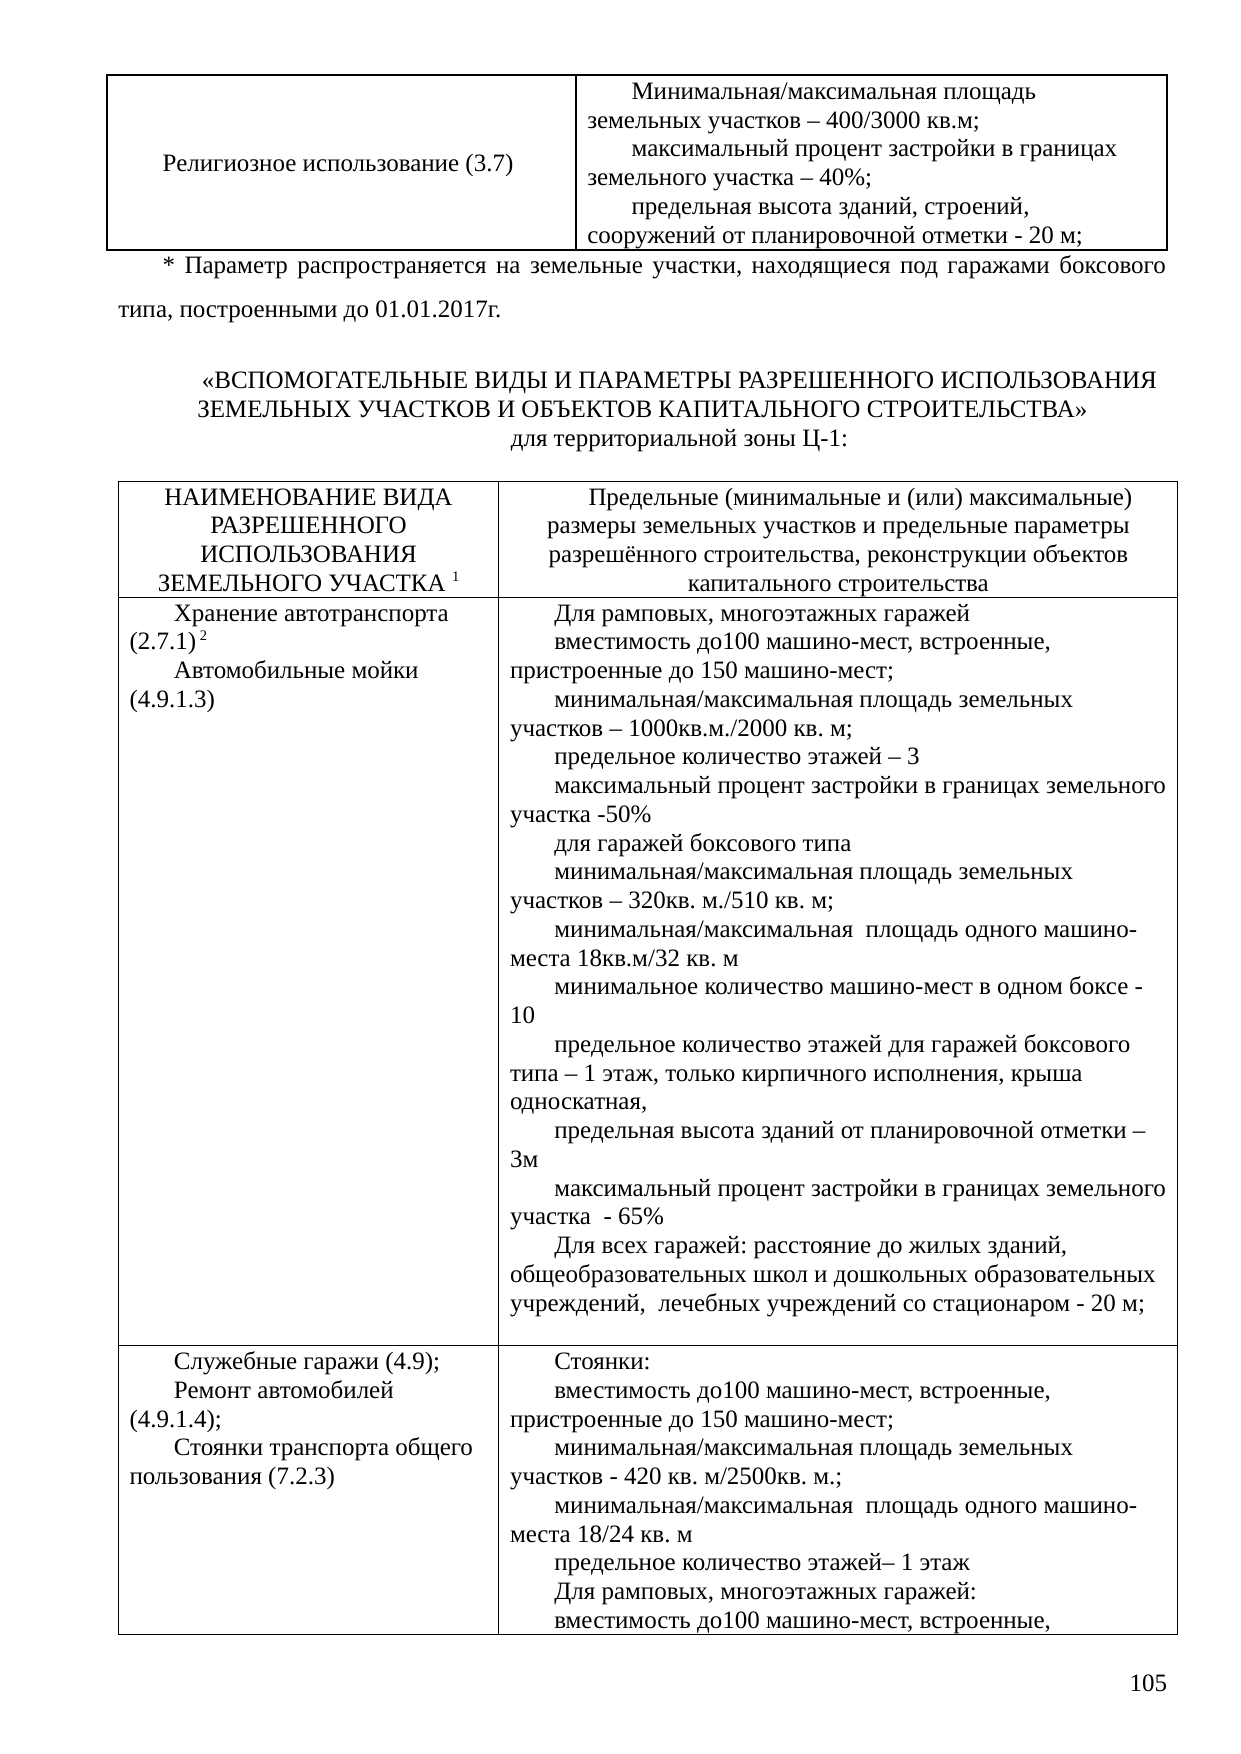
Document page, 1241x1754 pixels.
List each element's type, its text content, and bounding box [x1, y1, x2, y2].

text «ВСПОМОГАТЕЛЬНЫЕ ВИДЫ И ПАРАМЕТРЫ РАЗРЕШЕННОГО ИСПОЛЬЗОВАНИЯ ЗЕМЕЛЬНЫХ УЧАСТКОВ И ОБЪЕКТОВ КАПИТАЛЬНОГО СТРОИТЕЛЬСТВА» [118, 366, 1167, 423]
text для территориальной зоны Ц-1: [118, 423, 1167, 452]
table_cell Религиозное использование (3.7) [108, 76, 575, 248]
table_cell Хранение автотранспорта (2.7.1) 2 Автомобильные мойки (4.9.1.3) [119, 598, 498, 1345]
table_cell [119, 1346, 498, 1634]
table_cell Минимальная/максимальная площадь земельных участков – 400/3000 кв.м; максимальный процент застройки в границах земельного участка – 40%; предельная высота зданий, строений, сооружений от планировочной отметки - 20 м; [577, 76, 1166, 248]
table_cell Для рамповых, многоэтажных гаражей вместимость до100 машино-мест, встроенные, пристроенные до 150 машино-мест; минимальная/максимальная площадь земельных участков – 1000кв.м./2000 кв. м; предельное количество этажей – 3 максимальный процент застройки в границах земельного участка -50% для гаражей боксового типа минимальная/максимальная площадь земельных участков – 320кв. м./510 кв. м; минимальная/максимальная площадь одного машино-места 18кв.м/32 кв. м минимальное количество машино-мест в одном боксе - 10 предельное количество этажей для гаражей боксового типа – 1 этаж, только кирпичного исполнения, крыша односкатная, предельная высота зданий от планировочной отметки – 3м максимальный процент застройки в границах земельного участка - 65% Для всех гаражей: расстояние до жилых зданий, общеобразовательных школ и дошкольных образовательных учреждений, лечебных учреждений со стационаром - 20 м; [499, 598, 1177, 1345]
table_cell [499, 1346, 1177, 1634]
table_header Предельные (минимальные и (или) максимальные) размеры земельных участков и предельные параметры разрешённого строительства, реконструкции объектов капитального строительства [499, 482, 1177, 597]
text * Параметр распространяется на земельные участки, находящиеся под гаражами боксового типа, построенными до 01.01.2017г. [118, 251, 1167, 322]
table_header НАИМЕНОВАНИЕ ВИДА РАЗРЕШЕННОГО ИСПОЛЬЗОВАНИЯ ЗЕМЕЛЬНОГО УЧАСТКА 1 [119, 482, 498, 597]
